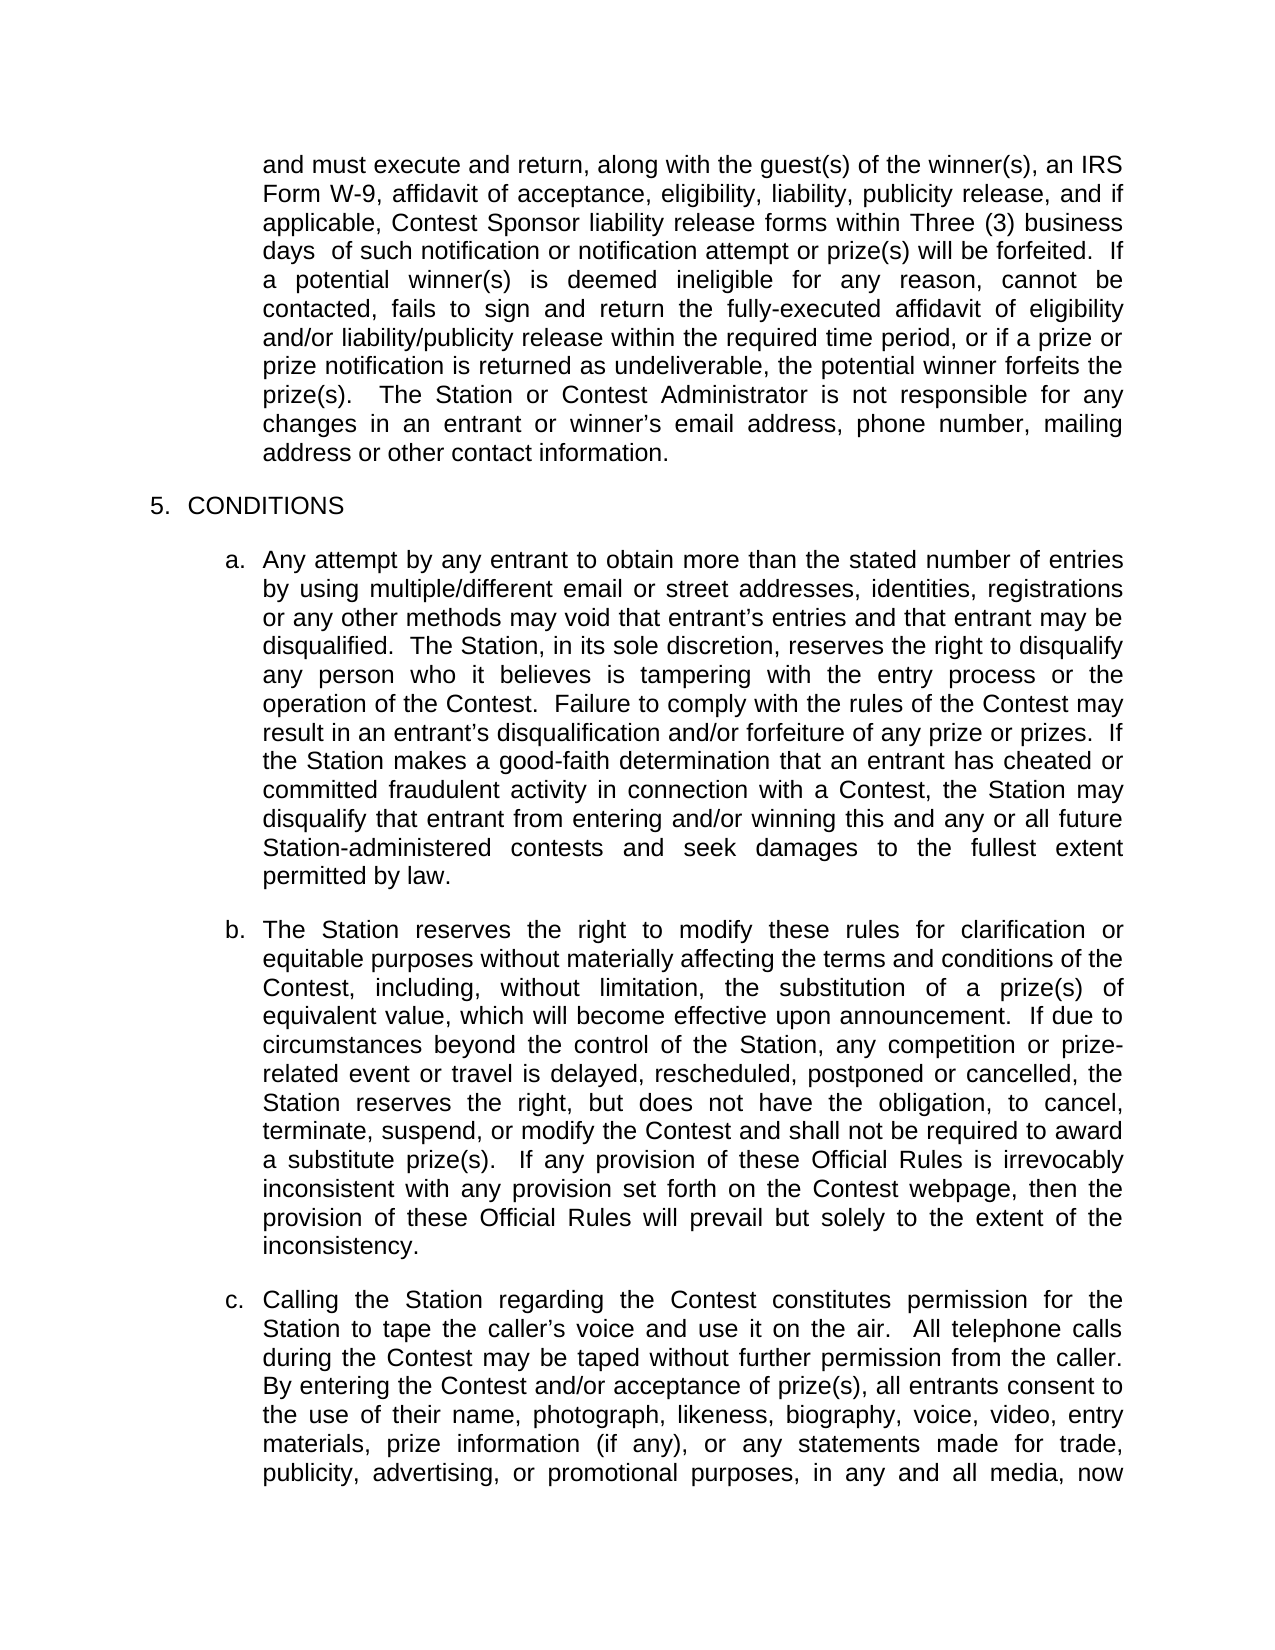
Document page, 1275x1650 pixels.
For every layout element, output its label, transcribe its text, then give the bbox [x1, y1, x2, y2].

subtitle The Station reserves the right to modify these rules for clarification or equitable purposes without materially affecting the terms and conditions of the Contest, including, without limitation, the substitution of a prize(s) of equivalent value, which will become effective upon announcement. If due to circumstances beyond the control of the Station, any competition or prize-related event or travel is delayed, rescheduled, postponed or cancelled, the Station reserves the right, but does not have the obligation, to cancel, terminate, suspend, or modify the Contest and shall not be required to award a substitute prize(s). If any provision of these Official Rules is irrevocably inconsistent with any provision set forth on the Contest webpage, then the provision of these Official Rules will prevail but solely to the extent of the inconsistency. [225, 915, 1125, 1260]
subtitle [225, 1285, 1125, 1486]
subtitle CONDITIONS [150, 491, 1125, 520]
subtitle Any attempt by any entrant to obtain more than the stated number of entries by using multiple/different email or street addresses, identities, registrations or any other methods may void that entrant’s entries and that entrant may be disqualified. The Station, in its sole discretion, reserves the right to disqualify any person who it believes is tampering with the entry process or the operation of the Contest. Failure to comply with the rules of the Contest may result in an entrant’s disqualification and/or forfeiture of any prize or prizes. If the Station makes a good-faith determination that an entrant has cheated or committed fraudulent activity in connection with a Contest, the Station may disqualify that entrant from entering and/or winning this and any or all future Station-administered contests and seek damages to the fullest extent permitted by law. [225, 545, 1125, 890]
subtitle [225, 150, 1125, 466]
